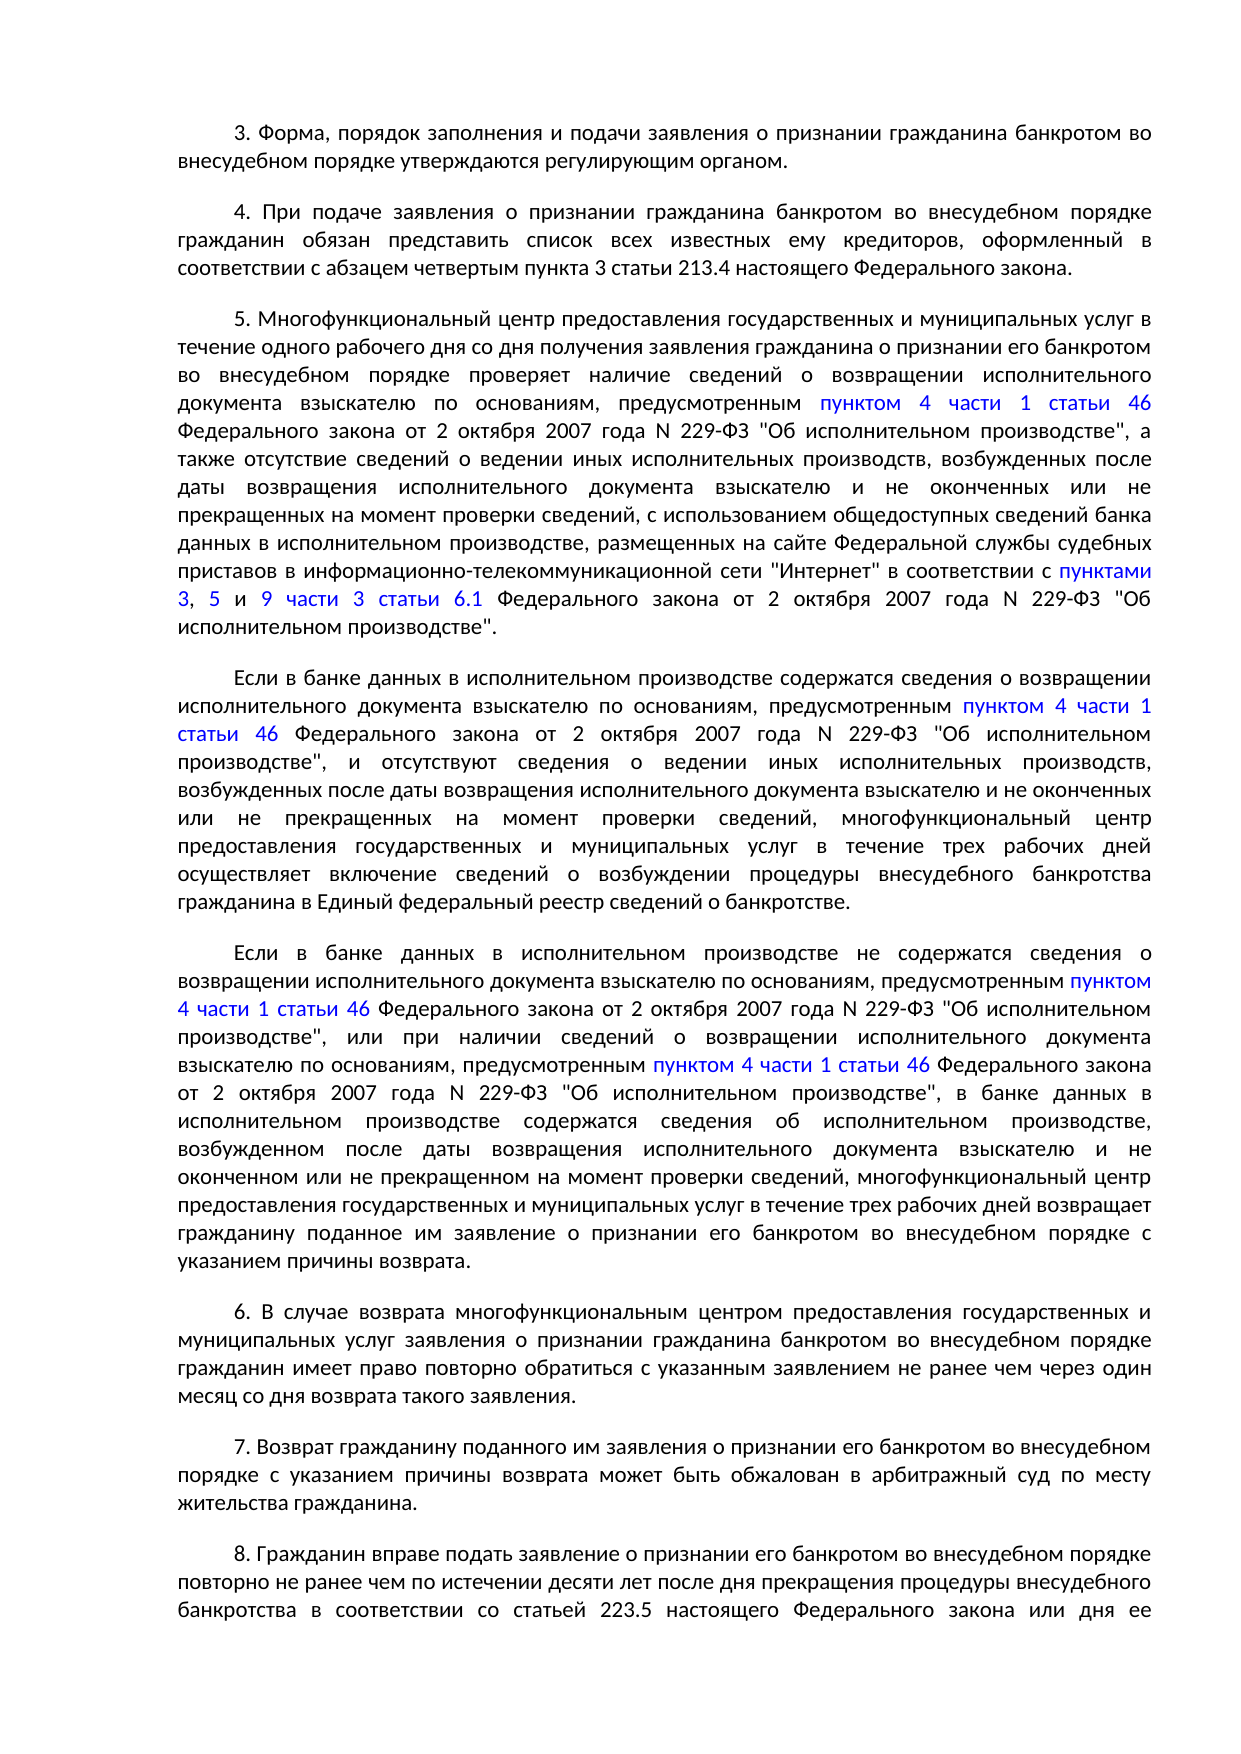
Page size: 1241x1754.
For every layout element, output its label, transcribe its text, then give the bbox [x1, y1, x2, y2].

text 4. При подаче заявления о признании гражданина банкротом во внесудебном порядке гражданин обязан представить список всех известных ему кредиторов, оформленный в соответствии с абзацем четвертым пункта 3 статьи 213.4 настоящего Федерального закона. [177, 197, 1152, 281]
text 3. Форма, порядок заполнения и подачи заявления о признании гражданина банкротом во внесудебном порядке утверждаются регулирующим органом. [177, 118, 1152, 174]
text 5. Многофункциональный центр предоставления государственных и муниципальных услуг в течение одного рабочего дня со дня получения заявления гражданина о признании его банкротом во внесудебном порядке проверяет наличие сведений о возвращении исполнительного документа взыскателю по основаниям, предусмотренным пунктом 4 части 1 статьи 46 Федерального закона от 2 октября 2007 года N 229-ФЗ "Об исполнительном производстве", а также отсутствие сведений о ведении иных исполнительных производств, возбужденных после даты возвращения исполнительного документа взыскателю и не оконченных или не прекращенных на момент проверки сведений, с использованием общедоступных сведений банка данных в исполнительном производстве, размещенных на сайте Федеральной службы судебных приставов в информационно-телекоммуникационной сети "Интернет" в соответствии с пунктами 3, 5 и 9 части 3 статьи 6.1 Федерального закона от 2 октября 2007 года N 229-ФЗ "Об исполнительном производстве". [177, 304, 1152, 640]
text Если в банке данных в исполнительном производстве содержатся сведения о возвращении исполнительного документа взыскателю по основаниям, предусмотренным пунктом 4 части 1 статьи 46 Федерального закона от 2 октября 2007 года N 229-ФЗ "Об исполнительном производстве", и отсутствуют сведения о ведении иных исполнительных производств, возбужденных после даты возвращения исполнительного документа взыскателю и не оконченных или не прекращенных на момент проверки сведений, многофункциональный центр предоставления государственных и муниципальных услуг в течение трех рабочих дней осуществляет включение сведений о возбуждении процедуры внесудебного банкротства гражданина в Единый федеральный реестр сведений о банкротстве. [177, 663, 1152, 915]
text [177, 1539, 1152, 1623]
text 6. В случае возврата многофункциональным центром предоставления государственных и муниципальных услуг заявления о признании гражданина банкротом во внесудебном порядке гражданин имеет право повторно обратиться с указанным заявлением не ранее чем через один месяц со дня возврата такого заявления. [177, 1297, 1152, 1409]
text 7. Возврат гражданину поданного им заявления о признании его банкротом во внесудебном порядке с указанием причины возврата может быть обжалован в арбитражный суд по месту жительства гражданина. [177, 1432, 1152, 1517]
text Если в банке данных в исполнительном производстве не содержатся сведения о возвращении исполнительного документа взыскателю по основаниям, предусмотренным пунктом 4 части 1 статьи 46 Федерального закона от 2 октября 2007 года N 229-ФЗ "Об исполнительном производстве", или при наличии сведений о возвращении исполнительного документа взыскателю по основаниям, предусмотренным пунктом 4 части 1 статьи 46 Федерального закона от 2 октября 2007 года N 229-ФЗ "Об исполнительном производстве", в банке данных в исполнительном производстве содержатся сведения об исполнительном производстве, возбужденном после даты возвращения исполнительного документа взыскателю и не оконченном или не прекращенном на момент проверки сведений, многофункциональный центр предоставления государственных и муниципальных услуг в течение трех рабочих дней возвращает гражданину поданное им заявление о признании его банкротом во внесудебном порядке с указанием причины возврата. [177, 938, 1152, 1274]
